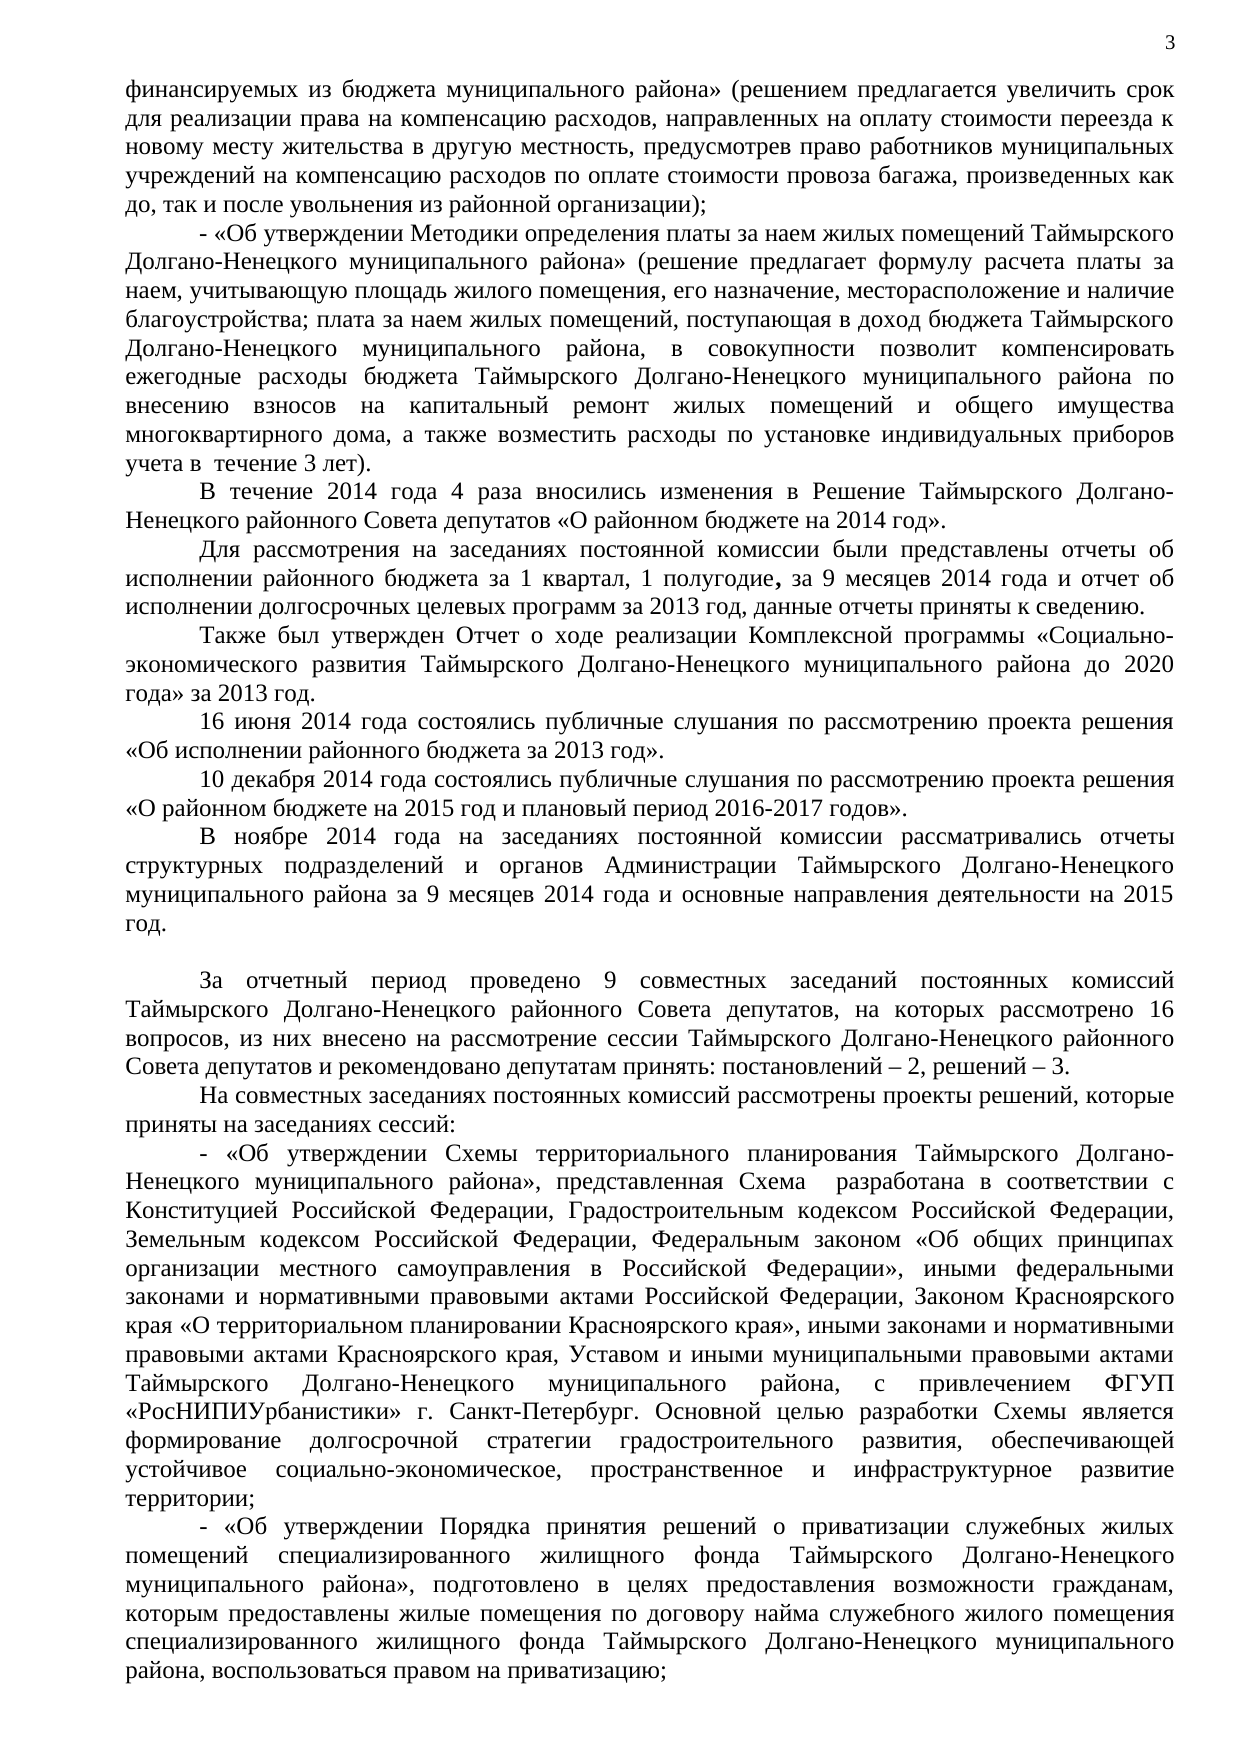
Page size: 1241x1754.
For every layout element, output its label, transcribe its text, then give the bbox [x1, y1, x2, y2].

text На совместных заседаниях постоянных комиссий рассмотрены проекты решений, которые приняты на заседаниях сессий: [125, 1080, 1175, 1138]
text В ноябре 2014 года на заседаниях постоянной комиссии рассматривались отчеты структурных подразделений и органов Администрации Таймырского Долгано-Ненецкого муниципального района за 9 месяцев 2014 года и основные направления деятельности на 2015 год. [125, 821, 1175, 936]
text Также был утвержден Отчет о ходе реализации Комплексной программы «Социально-экономического развития Таймырского Долгано-Ненецкого муниципального района до 2020 года» за 2013 год. [125, 620, 1175, 706]
text - «Об утверждении Схемы территориального планирования Таймырского Долгано-Ненецкого муниципального района», представленная Схема разработана в соответствии с Конституцией Российской Федерации, Градостроительным кодексом Российской Федерации, Земельным кодексом Российской Федерации, Федеральным законом «Об общих принципах организации местного самоуправления в Российской Федерации», иными федеральными законами и нормативными правовыми актами Российской Федерации, Законом Красноярского края «О территориальном планировании Красноярского края», иными законами и нормативными правовыми актами Красноярского края, Уставом и иными муниципальными правовыми актами Таймырского Долгано-Ненецкого муниципального района, с привлечением ФГУП «РосНИПИУрбанистики» г. Санкт-Петербург. Основной целью разработки Схемы является формирование долгосрочной стратегии градостроительного развития, обеспечивающей устойчивое социально-экономическое, пространственное и инфраструктурное развитие территории; [125, 1138, 1175, 1511]
text - «Об утверждении Методики определения платы за наем жилых помещений Таймырского Долгано-Ненецкого муниципального района» (решение предлагает формулу расчета платы за наем, учитывающую площадь жилого помещения, его назначение, месторасположение и наличие благоустройства; плата за наем жилых помещений, поступающая в доход бюджета Таймырского Долгано-Ненецкого муниципального района, в совокупности позволит компенсировать ежегодные расходы бюджета Таймырского Долгано-Ненецкого муниципального района по внесению взносов на капитальный ремонт жилых помещений и общего имущества многоквартирного дома, а также возместить расходы по установке индивидуальных приборов учета в течение 3 лет). [125, 218, 1175, 476]
text 16 июня 2014 года состоялись публичные слушания по рассмотрению проекта решения «Об исполнении районного бюджета за 2013 год». [125, 706, 1175, 764]
text 10 декабря 2014 года состоялись публичные слушания по рассмотрению проекта решения «О районном бюджете на 2015 год и плановый период 2016-2017 годов». [125, 764, 1175, 821]
text Для рассмотрения на заседаниях постоянной комиссии были представлены отчеты об исполнении районного бюджета за 1 квартал, 1 полугодие, за 9 месяцев 2014 года и отчет об исполнении долгосрочных целевых программ за 2013 год, данные отчеты приняты к сведению. [125, 534, 1175, 620]
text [125, 74, 1175, 218]
text - «Об утверждении Порядка принятия решений о приватизации служебных жилых помещений специализированного жилищного фонда Таймырского Долгано-Ненецкого муниципального района», подготовлено в целях предоставления возможности гражданам, которым предоставлены жилые помещения по договору найма служебного жилого помещения специализированного жилищного фонда Таймырского Долгано-Ненецкого муниципального района, воспользоваться правом на приватизацию; [125, 1511, 1175, 1684]
text За отчетный период проведено 9 совместных заседаний постоянных комиссий Таймырского Долгано-Ненецкого районного Совета депутатов, на которых рассмотрено 16 вопросов, из них внесено на рассмотрение сессии Таймырского Долгано-Ненецкого районного Совета депутатов и рекомендовано депутатам принять: постановлений – 2, решений – 3. [125, 965, 1175, 1080]
text В течение 2014 года 4 раза вносились изменения в Решение Таймырского Долгано-Ненецкого районного Совета депутатов «О районном бюджете на 2014 год». [125, 476, 1175, 534]
